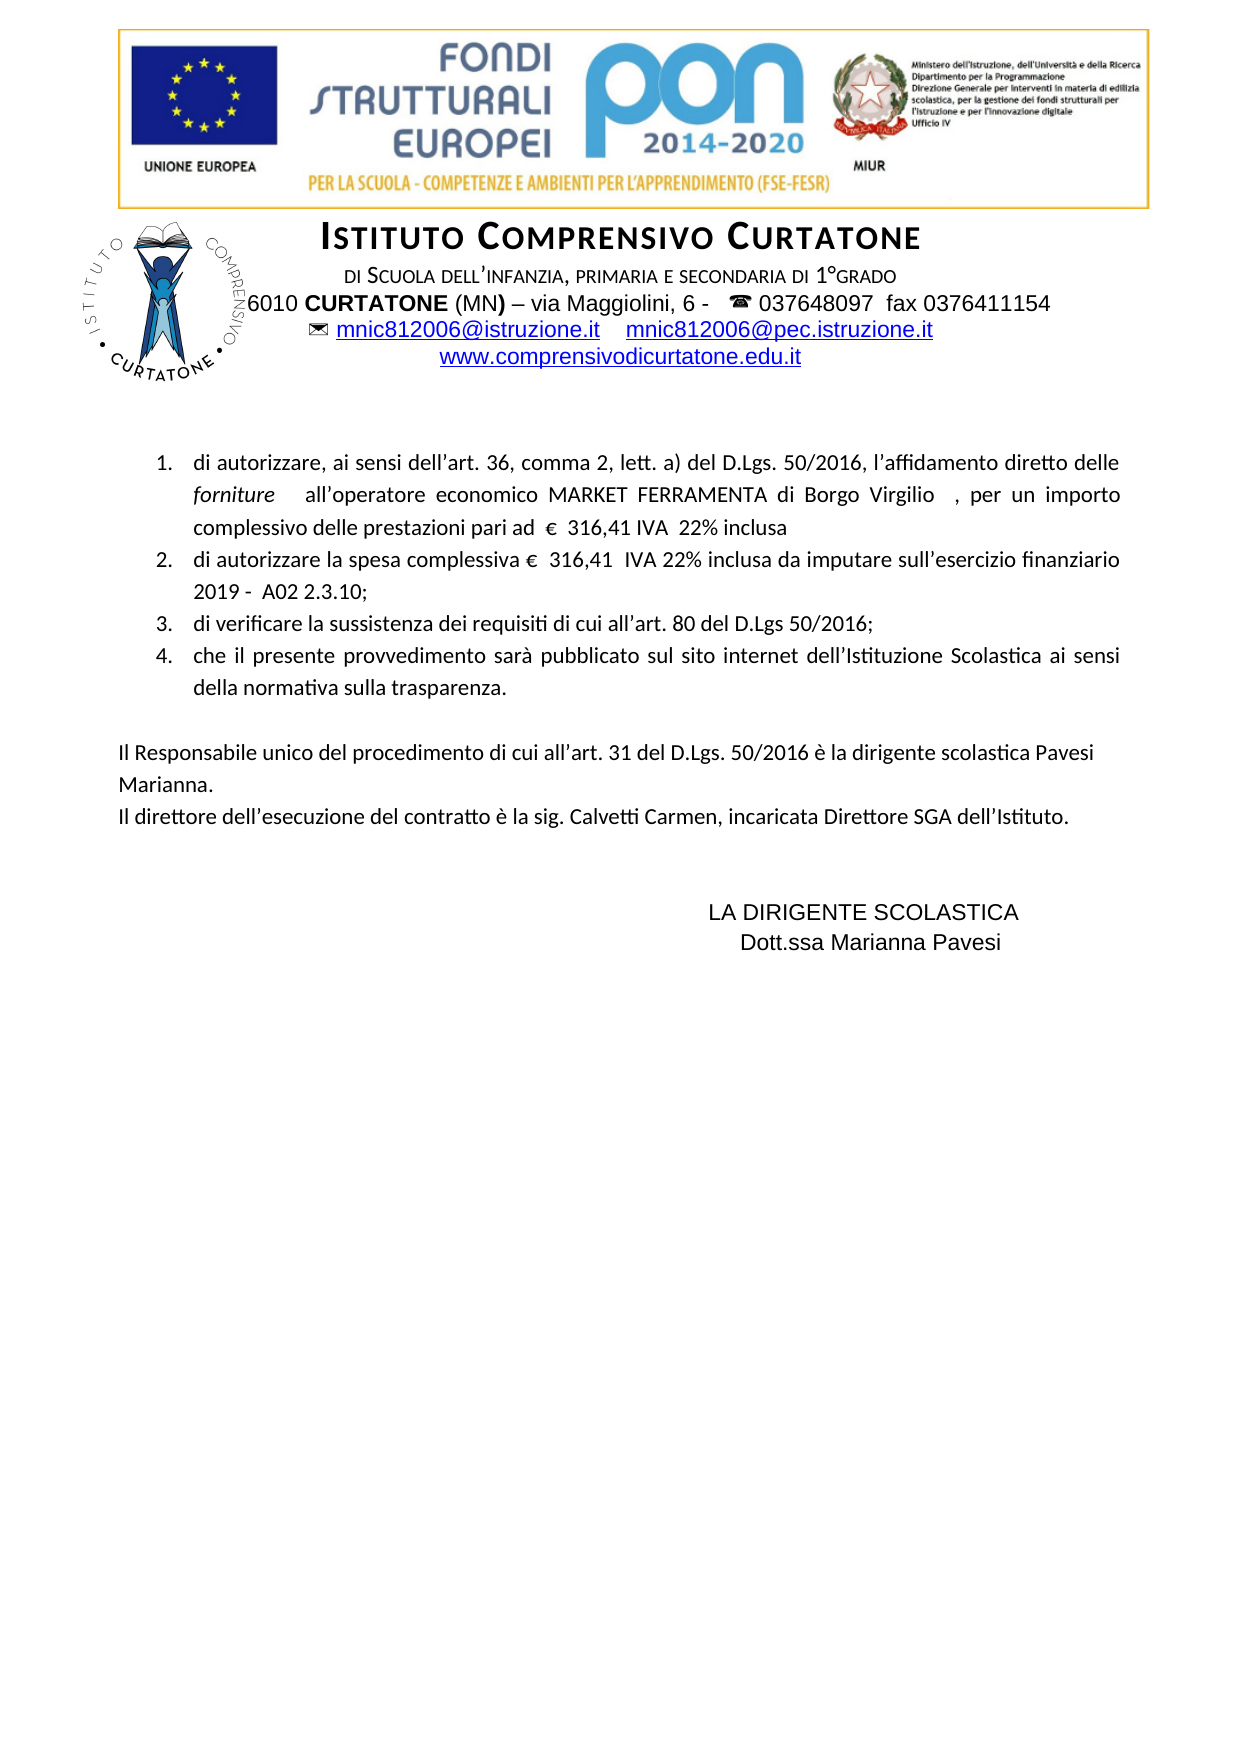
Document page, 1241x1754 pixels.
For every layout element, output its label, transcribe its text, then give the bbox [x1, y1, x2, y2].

text Dott.ssa Marianna Pavesi [118, 929, 1122, 955]
list di autorizzare la spesa complessiva € 316,41 IVA 22% inclusa da imputare sull’esercizio finanziario 2019 - A02 2.3.10; [156, 545, 1122, 605]
picture [118, 29, 1150, 209]
list che il presente provvedimento sarà pubblicato sul sito internet dell’Istituzione Scolastica ai sensi della normativa sulla trasparenza. [156, 641, 1122, 702]
list di autorizzare, ai sensi dell’art. 36, comma 2, lett. a) del D.Lgs. 50/2016, l’affidamento diretto delle forniture all’operatore economico MARKET FERRAMENTA di Borgo Virgilio , per un importo complessivo delle prestazioni pari ad € 316,41 IVA 22% inclusa [156, 448, 1122, 541]
picture [80, 220, 248, 391]
text LA DIRIGENTE SCOLASTICA [118, 899, 1122, 925]
text Il direttore dell’esecuzione del contratto è la sig. Calvetti Carmen, incaricata Direttore SGA dell’Istituto. [118, 802, 1122, 830]
list di verificare la sussistenza dei requisiti di cui all’art. 80 del D.Lgs 50/2016; [156, 609, 1122, 637]
text Il Responsabile unico del procedimento di cui all’art. 31 del D.Lgs. 50/2016 è la dirigente scolastica Pavesi Marianna. [118, 738, 1122, 798]
